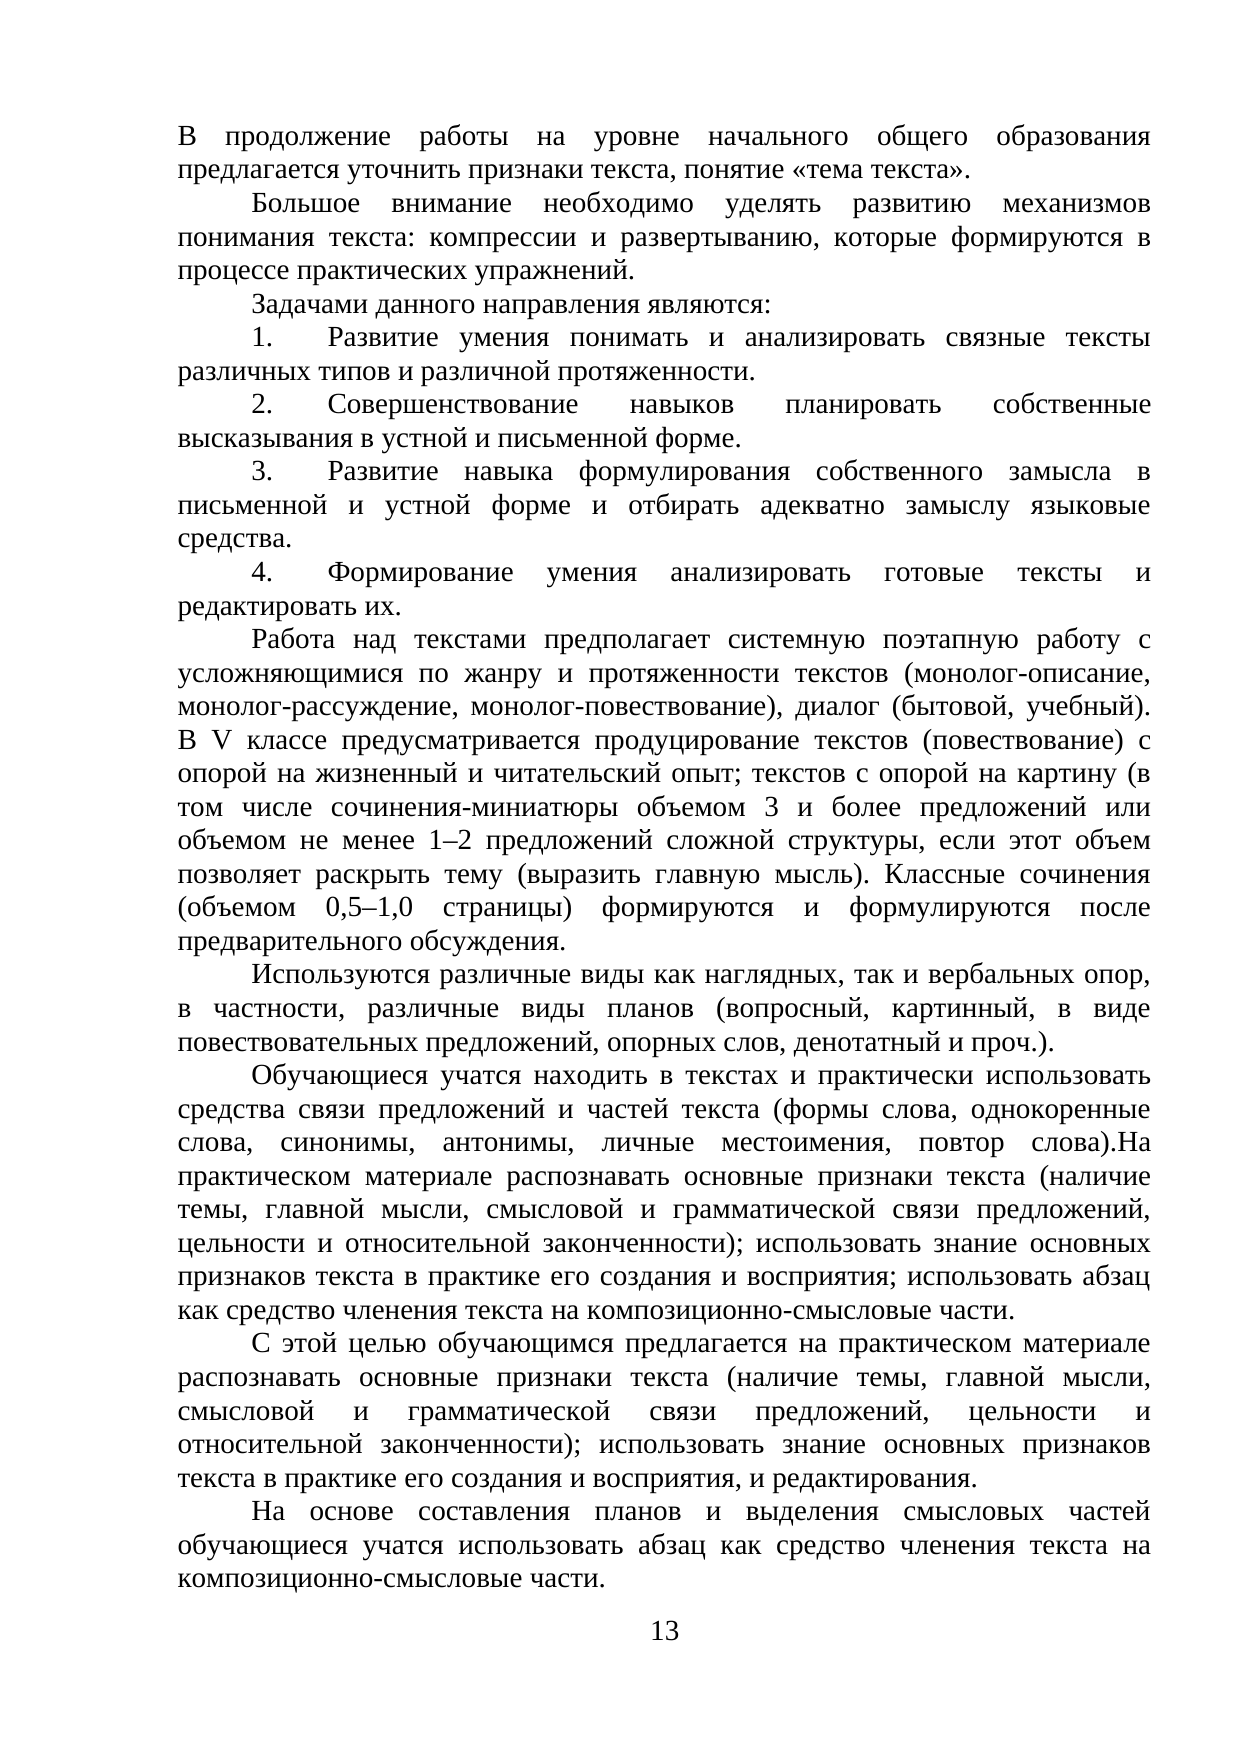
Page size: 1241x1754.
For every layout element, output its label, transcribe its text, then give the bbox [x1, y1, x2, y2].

text Обучающиеся учатся находить в текстах и практически использовать средства связи предложений и частей текста (формы слова, однокоренные слова, синонимы, антонимы, личные местоимения, повтор слова).На практическом материале распознавать основные признаки текста (наличие темы, главной мысли, смысловой и грамматической связи предложений, цельности и относительной законченности); использовать знание основных признаков текста в практике его создания и восприятия; использовать абзац как средство членения текста на композиционно-смысловые части. [177, 1057, 1152, 1326]
text Задачами данного направления являются: [177, 286, 1152, 319]
text На основе составления планов и выделения смысловых частей обучающиеся учатся использовать абзац как средство членения текста на композиционно-смысловые части. [177, 1493, 1152, 1594]
text Используются различные виды как наглядных, так и вербальных опор, в частности, различные виды планов (вопросный, картинный, в виде повествовательных предложений, опорных слов, денотатный и проч.). [177, 957, 1152, 1057]
text Большое внимание необходимо уделять развитию механизмов понимания текста: компрессии и развертыванию, которые формируются в процессе практических упражнений. [177, 185, 1152, 286]
list Формирование умения анализировать готовые тексты и редактировать их. [177, 554, 1152, 621]
text Работа над текстами предполагает системную поэтапную работу с усложняющимися по жанру и протяженности текстов (монолог-описание, монолог-рассуждение, монолог-повествование), диалог (бытовой, учебный). В V классе предусматривается продуцирование текстов (повествование) с опорой на жизненный и читательский опыт; текстов с опорой на картину (в том числе сочинения-миниатюры объемом 3 и более предложений или объемом не менее 1–2 предложений сложной структуры, если этот объем позволяет раскрыть тему (выразить главную мысль). Классные сочинения (объемом 0,5–1,0 страницы) формируются и формулируются после предварительного обсуждения. [177, 621, 1152, 957]
text С этой целью обучающимся предлагается на практическом материале распознавать основные признаки текста (наличие темы, главной мысли, смысловой и грамматической связи предложений, цельности и относительной законченности); использовать знание основных признаков текста в практике его создания и восприятия, и редактирования. [177, 1326, 1152, 1493]
list Развитие умения понимать и анализировать связные тексты различных типов и различной протяженности. [177, 319, 1152, 386]
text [177, 118, 1152, 185]
list Совершенствование навыков планировать собственные высказывания в устной и письменной форме. [177, 386, 1152, 453]
list Развитие навыка формулирования собственного замысла в письменной и устной форме и отбирать адекватно замыслу языковые средства. [177, 453, 1152, 554]
